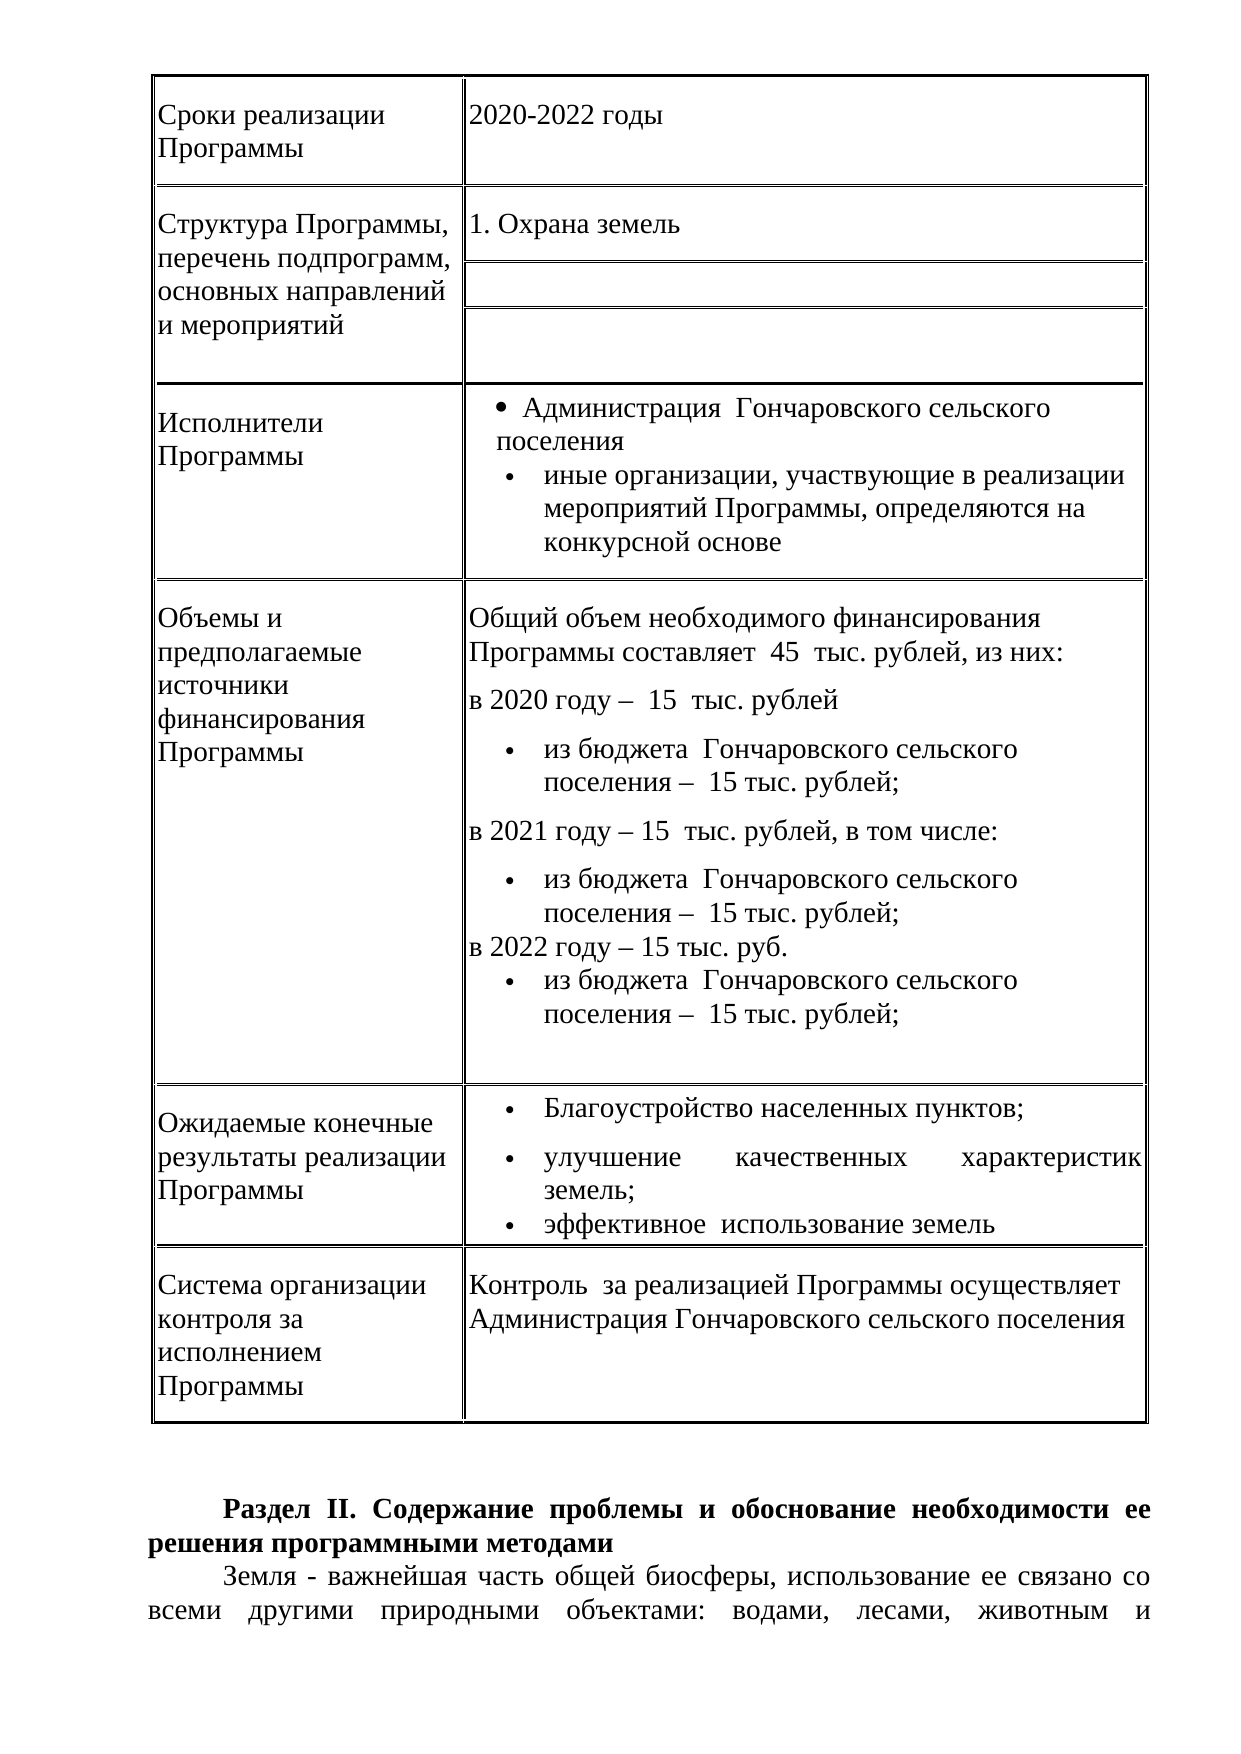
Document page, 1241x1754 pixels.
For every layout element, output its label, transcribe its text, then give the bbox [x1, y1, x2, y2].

table_cell Контроль за реализацией Программы осуществляет Администрация Гончаровского сельского поселения [464, 1244, 1146, 1421]
table_cell [464, 306, 1147, 382]
table_cell 1. Охрана земель [466, 184, 1146, 260]
text Раздел II. Содержание проблемы и обоснование необходимости ее решения программными методами [148, 1491, 1152, 1558]
table_cell Объемы и предполагаемые источники финансирования Программы [155, 578, 462, 1082]
table_cell Общий объем необходимого финансирования Программы составляет 45 тыс. рублей, из них: в 2020 году – 15 тыс. рублей из бюджета Гончаровского сельского поселения – 15 тыс. рублей; в 2021 году – 15 тыс. рублей, в том числе: из бюджета Гончаровского сельского поселения – 15 тыс. рублей; в 2022 году – 15 тыс. руб. из бюджета Гончаровского сельского поселения – 15 тыс. рублей; [466, 578, 1146, 1082]
table_cell Администрация Гончаровского сельского поселения иные организации, участвующие в реализации мероприятий Программы, определяются на конкурсной основе [466, 382, 1145, 577]
table_cell 2020-2022 годы [464, 77, 1145, 183]
table_cell Структура Программы, перечень подпрограмм, основных направлений и мероприятий [155, 184, 462, 382]
table_cell Сроки реализации Программы [155, 76, 464, 183]
table_cell Исполнители Программы [155, 382, 462, 577]
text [148, 1558, 1152, 1626]
table_cell Система организации контроля за исполнением Программы [155, 1244, 464, 1421]
table_cell Ожидаемые конечные результаты реализации Программы [155, 1083, 462, 1244]
table_cell [464, 260, 1147, 306]
table_cell Благоустройство населенных пунктов; улучшение качественных характеристик земель; эффективное использование земель [466, 1083, 1146, 1244]
